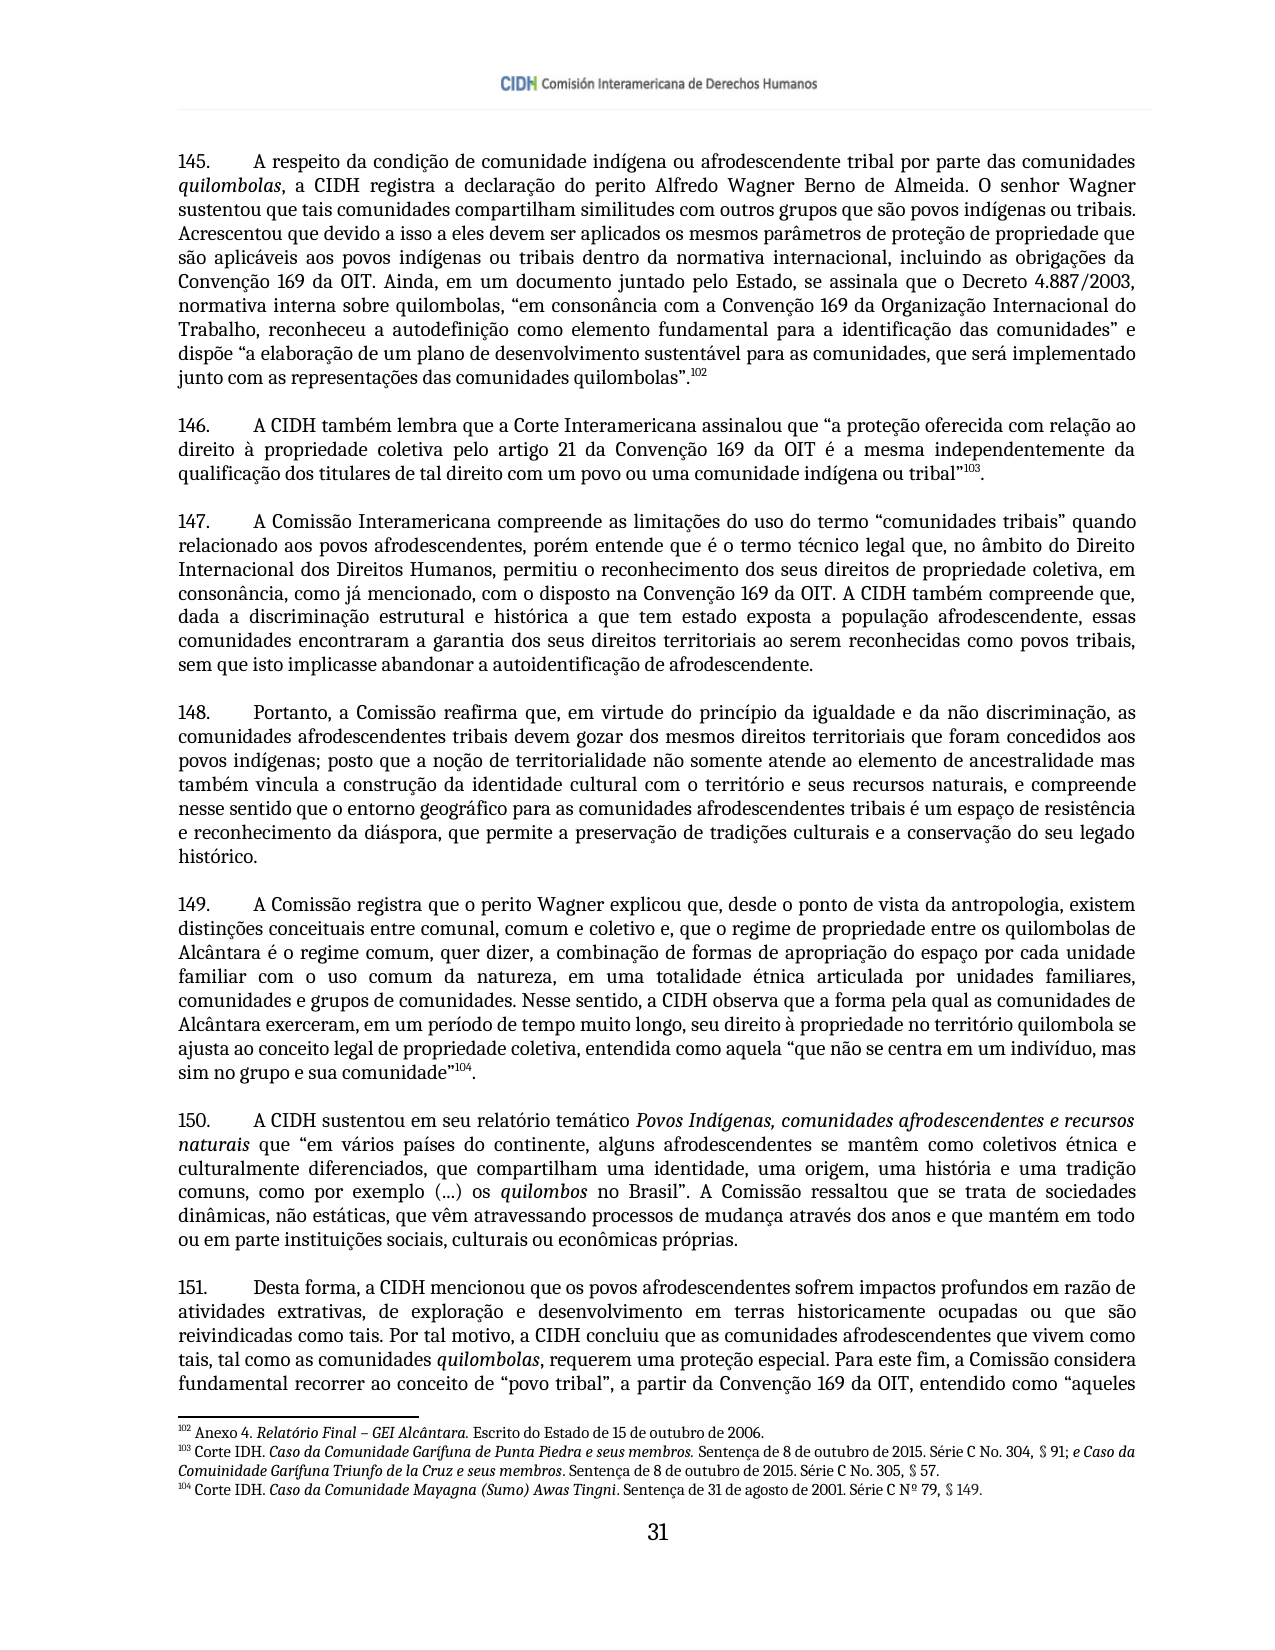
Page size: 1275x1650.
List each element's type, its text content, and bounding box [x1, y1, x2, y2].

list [178, 1276, 1137, 1396]
list A respeito da condição de comunidade indígena ou afrodescendente tribal por parte das comunidades quilombolas, a CIDH registra a declaração do perito Alfredo Wagner Berno de Almeida. O senhor Wagner sustentou que tais comunidades compartilham similitudes com outros grupos que são povos indígenas ou tribais. Acrescentou que devido a isso a eles devem ser aplicados os mesmos parâmetros de proteção de propriedade que são aplicáveis aos povos indígenas ou tribais dentro da normativa internacional, incluindo as obrigações da Convenção 169 da OIT. Ainda, em um documento juntado pelo Estado, se assinala que o Decreto 4.887/2003, normativa interna sobre quilombolas, “em consonância com a Convenção 169 da Organização Internacional do Trabalho, reconheceu a autodefinição como elemento fundamental para a identificação das comunidades” e dispõe “a elaboração de um plano de desenvolvimento sustentável para as comunidades, que será implementado junto com as representações das comunidades quilombolas”. [178, 150, 1137, 389]
list A Comissão Interamericana compreende as limitações do uso do termo “comunidades tribais” quando relacionado aos povos afrodescendentes, porém entende que é o termo técnico legal que, no âmbito do Direito Internacional dos Direitos Humanos, permitiu o reconhecimento dos seus direitos de propriedade coletiva, em consonância, como já mencionado, com o disposto na Convenção 169 da OIT. A CIDH também compreende que, dada a discriminação estrutural e histórica a que tem estado exposta a população afrodescendente, essas comunidades encontraram a garantia dos seus direitos territoriais ao serem reconhecidas como povos tribais, sem que isto implicasse abandonar a autoidentificação de afrodescendente. [178, 509, 1137, 677]
list Portanto, a Comissão reafirma que, em virtude do princípio da igualdade e da não discriminação, as comunidades afrodescendentes tribais devem gozar dos mesmos direitos territoriais que foram concedidos aos povos indígenas; posto que a noção de territorialidade não somente atende ao elemento de ancestralidade mas também vincula a construção da identidade cultural com o território e seus recursos naturais, e compreende nesse sentido que o entorno geográfico para as comunidades afrodescendentes tribais é um espaço de resistência e reconhecimento da diáspora, que permite a preservação de tradições culturais e a conservação do seu legado histórico. [178, 701, 1137, 869]
list A CIDH também lembra que a Corte Interamericana assinalou que “a proteção oferecida com relação ao direito à propriedade coletiva pelo artigo 21 da Convenção 169 da OIT é a mesma independentemente da qualificação dos titulares de tal direito com um povo ou uma comunidade indígena ou tribal”. [178, 413, 1137, 485]
picture [495, 75, 820, 93]
list A CIDH sustentou em seu relatório temático Povos Indígenas, comunidades afrodescendentes e recursos naturais que “em vários países do continente, alguns afrodescendentes se mantêm como coletivos étnica e culturalmente diferenciados, que compartilham uma identidade, uma origem, uma história e uma tradição comuns, como por exemplo (...) os quilombos no Brasil”. A Comissão ressaltou que se trata de sociedades dinâmicas, não estáticas, que vêm atravessando processos de mudança através dos anos e que mantém em todo ou em parte instituições sociais, culturais ou econômicas próprias. [178, 1108, 1137, 1252]
list A Comissão registra que o perito Wagner explicou que, desde o ponto de vista da antropologia, existem distinções conceituais entre comunal, comum e coletivo e, que o regime de propriedade entre os quilombolas de Alcântara é o regime comum, quer dizer, a combinação de formas de apropriação do espaço por cada unidade familiar com o uso comum da natureza, em uma totalidade étnica articulada por unidades familiares, comunidades e grupos de comunidades. Nesse sentido, a CIDH observa que a forma pela qual as comunidades de Alcântara exerceram, em um período de tempo muito longo, seu direito à propriedade no território quilombola se ajusta ao conceito legal de propriedade coletiva, entendida como aquela “que não se centra em um indivíduo, mas sim no grupo e sua comunidade”. [178, 893, 1137, 1084]
